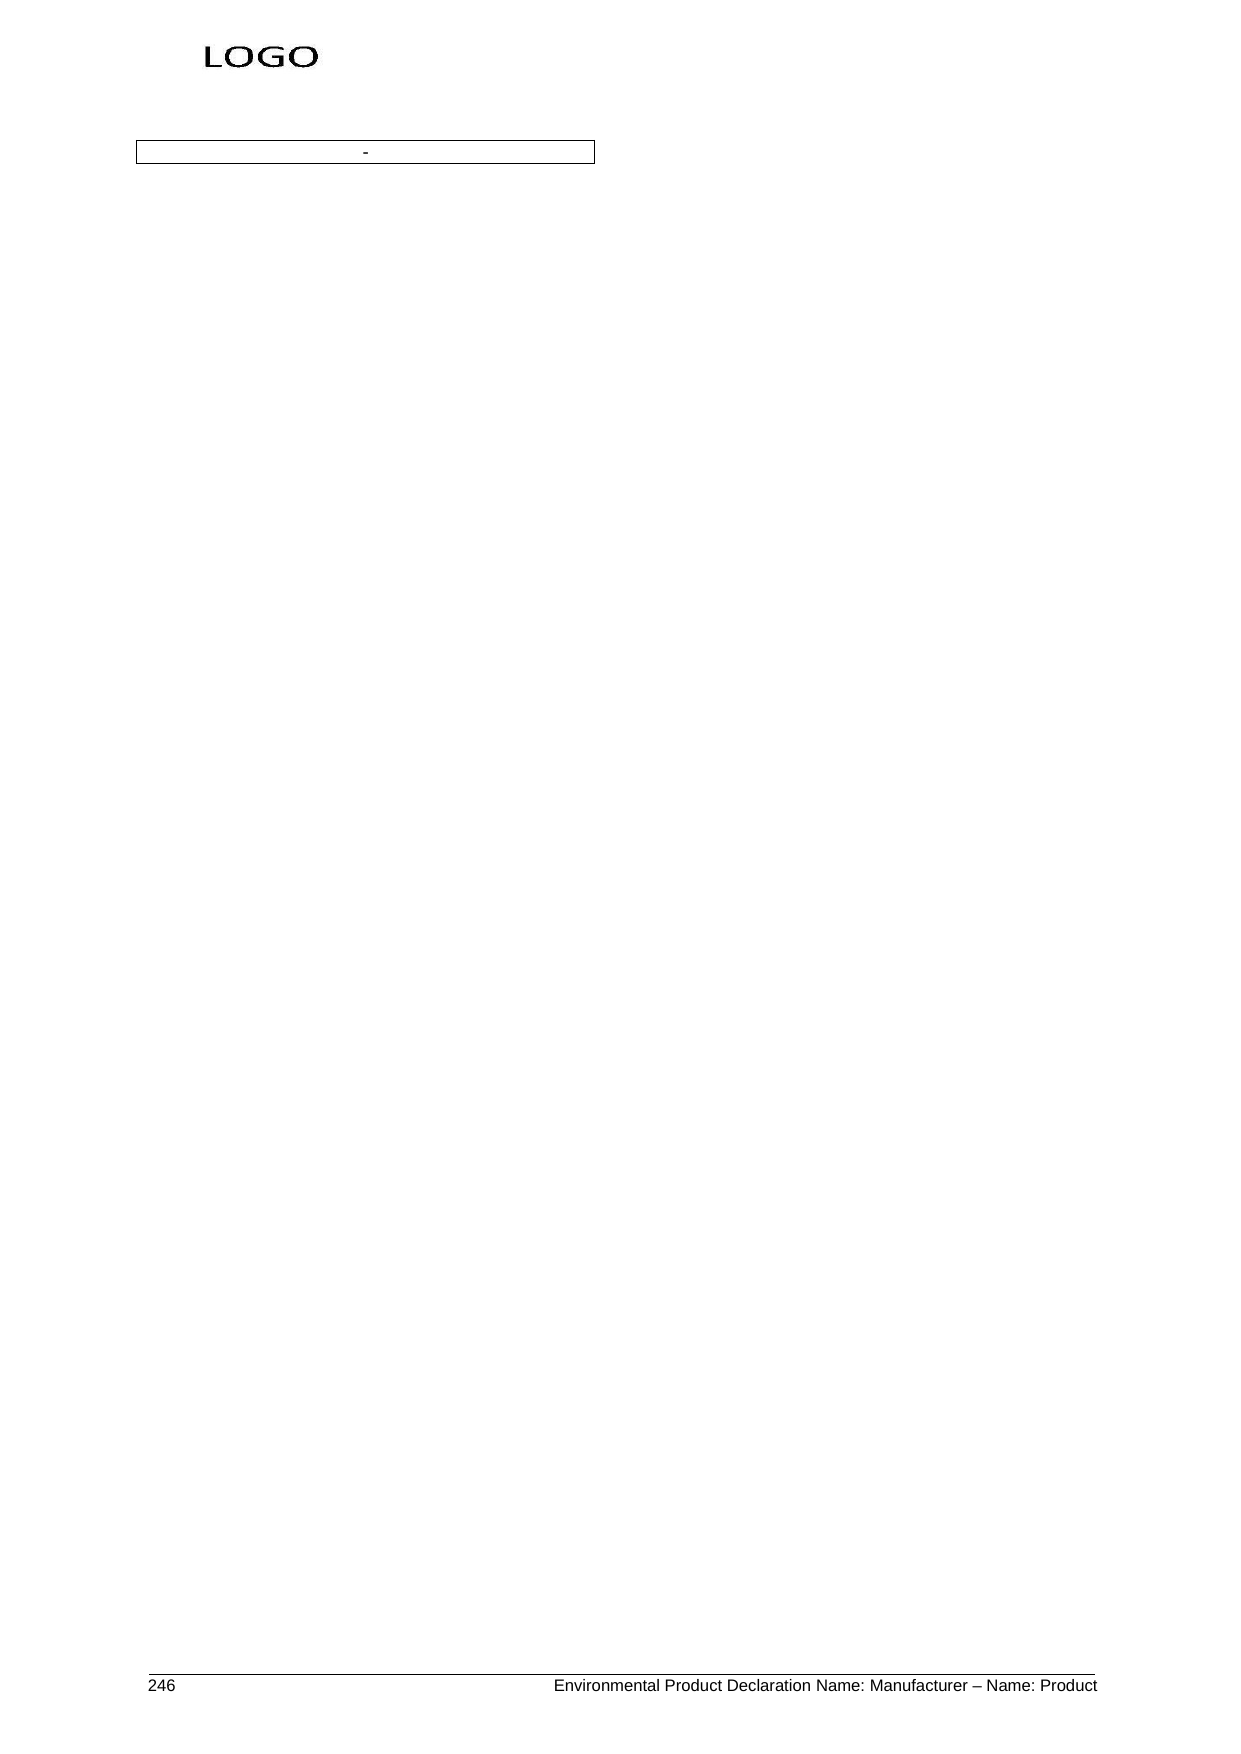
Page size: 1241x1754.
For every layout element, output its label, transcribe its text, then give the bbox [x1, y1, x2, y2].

picture [148, 13, 623, 102]
table_cell - [137, 141, 594, 162]
